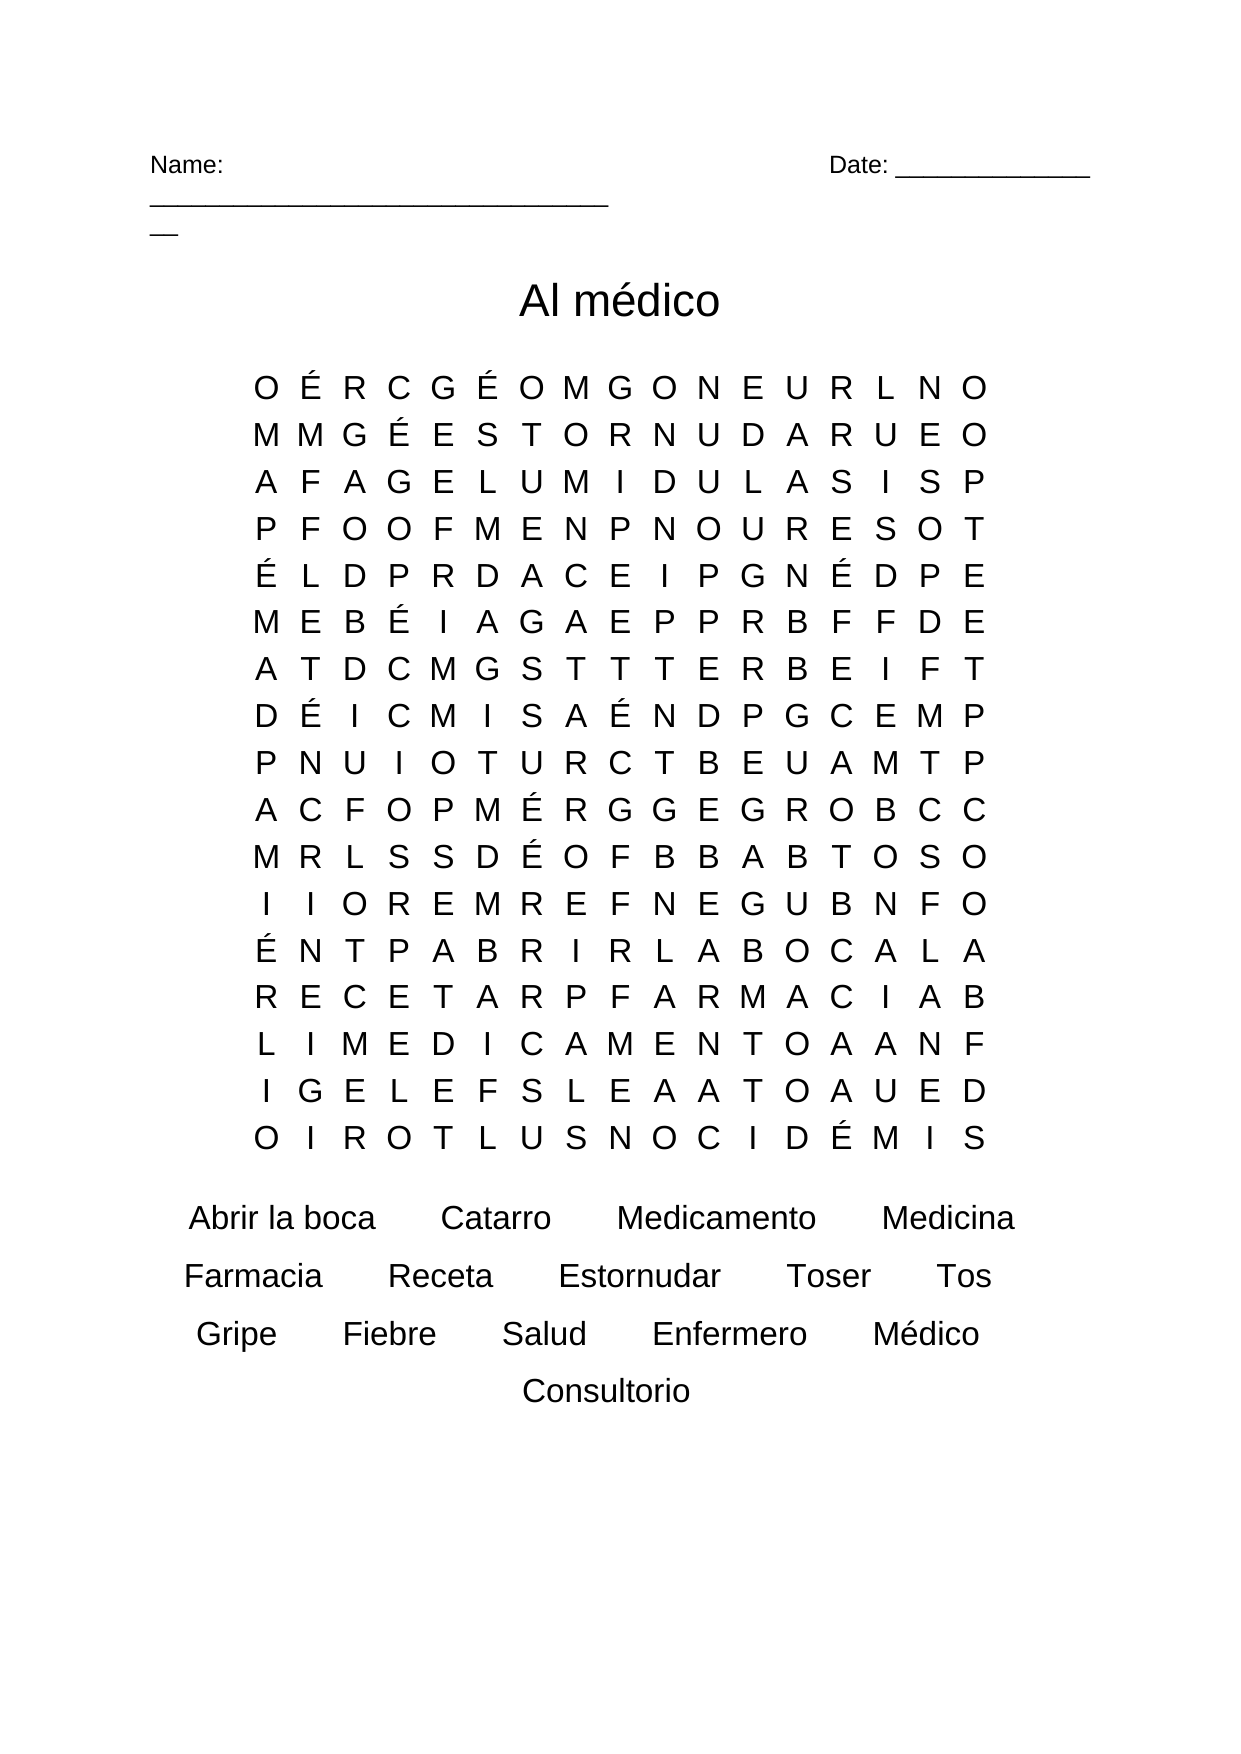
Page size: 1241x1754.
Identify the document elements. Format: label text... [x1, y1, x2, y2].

table_cell E [686, 645, 731, 692]
table_cell B [952, 973, 996, 1020]
table_cell R [775, 505, 819, 551]
table_cell O [952, 411, 996, 458]
table_cell C [819, 973, 863, 1020]
table_cell T [333, 926, 377, 973]
table_cell P [421, 786, 465, 833]
table_cell F [908, 880, 952, 926]
table_cell O [377, 505, 421, 551]
table_cell O [554, 833, 598, 879]
table_cell A [775, 458, 819, 504]
table_cell B [465, 926, 509, 973]
table_cell C [377, 692, 421, 739]
table_cell B [731, 926, 775, 973]
table_cell M [244, 833, 288, 879]
table_cell R [510, 926, 554, 973]
table_cell T [908, 739, 952, 786]
table_cell A [642, 1067, 686, 1114]
table_cell E [598, 551, 642, 598]
table_cell I [731, 1114, 775, 1161]
table_cell R [775, 786, 819, 833]
table_cell M [421, 645, 465, 692]
table_cell G [333, 411, 377, 458]
table_cell I [908, 1114, 952, 1161]
table_cell M [863, 1114, 908, 1161]
table_cell S [952, 1114, 996, 1161]
table_cell A [244, 645, 288, 692]
table_cell M [244, 598, 288, 645]
table_cell R [333, 1114, 377, 1161]
table_cell D [465, 833, 509, 879]
table_cell O [952, 880, 996, 926]
table_cell P [952, 739, 996, 786]
table_cell U [510, 1114, 554, 1161]
table_cell R [554, 786, 598, 833]
table_cell G [731, 786, 775, 833]
table_cell O [554, 411, 598, 458]
table_cell T [731, 1067, 775, 1114]
table_cell I [863, 973, 908, 1020]
table_cell A [554, 598, 598, 645]
table_cell P [731, 692, 775, 739]
table_cell I [421, 598, 465, 645]
table_header L [863, 364, 908, 411]
table_cell N [775, 551, 819, 598]
table_cell A [554, 692, 598, 739]
table_cell E [554, 880, 598, 926]
table_cell T [421, 973, 465, 1020]
table_header O [510, 364, 554, 411]
table_cell O [377, 786, 421, 833]
table_cell O [244, 1114, 288, 1161]
table_cell P [908, 551, 952, 598]
table_cell B [642, 833, 686, 879]
table_cell T [421, 1114, 465, 1161]
table_cell P [377, 551, 421, 598]
table_cell M [598, 1020, 642, 1067]
table_cell P [686, 598, 731, 645]
table_cell U [775, 880, 819, 926]
table_header N [686, 364, 731, 411]
table_cell É [819, 1114, 863, 1161]
table_cell L [642, 926, 686, 973]
table_cell A [421, 926, 465, 973]
table_cell G [731, 880, 775, 926]
table_cell G [288, 1067, 332, 1114]
table_cell F [288, 505, 332, 551]
table_cell A [819, 1020, 863, 1067]
table_cell N [288, 926, 332, 973]
table_cell L [465, 1114, 509, 1161]
table_cell L [554, 1067, 598, 1114]
table_cell M [554, 458, 598, 504]
table_cell A [819, 739, 863, 786]
table_cell O [775, 1020, 819, 1067]
table_cell I [642, 551, 686, 598]
table_header G [598, 364, 642, 411]
table_cell T [952, 645, 996, 692]
table_cell É [598, 692, 642, 739]
table_cell A [908, 973, 952, 1020]
table_cell N [598, 1114, 642, 1161]
table_cell F [908, 645, 952, 692]
table_cell O [775, 926, 819, 973]
table_cell B [863, 786, 908, 833]
table_cell G [775, 692, 819, 739]
table_cell B [775, 598, 819, 645]
table_cell U [333, 739, 377, 786]
table_header R [333, 364, 377, 411]
table_cell A [819, 1067, 863, 1114]
table_cell S [510, 1067, 554, 1114]
table_cell E [377, 973, 421, 1020]
table_header E [731, 364, 775, 411]
table_cell A [775, 411, 819, 458]
table_cell C [510, 1020, 554, 1067]
table_cell F [598, 880, 642, 926]
table_cell D [775, 1114, 819, 1161]
table_cell D [333, 551, 377, 598]
table_cell T [465, 739, 509, 786]
table_cell G [465, 645, 509, 692]
table_cell L [288, 551, 332, 598]
table_cell É [244, 551, 288, 598]
table_cell U [775, 739, 819, 786]
table_cell D [952, 1067, 996, 1114]
table_cell A [244, 458, 288, 504]
table_cell E [642, 1020, 686, 1067]
table_cell L [377, 1067, 421, 1114]
table_cell L [731, 458, 775, 504]
table_cell R [598, 926, 642, 973]
table_cell C [377, 645, 421, 692]
table_cell R [598, 411, 642, 458]
table_cell R [686, 973, 731, 1020]
table_cell É [377, 411, 421, 458]
table_cell A [554, 1020, 598, 1067]
table_cell E [908, 411, 952, 458]
table_cell P [244, 739, 288, 786]
table_cell M [465, 786, 509, 833]
table_cell E [510, 505, 554, 551]
table_cell C [554, 551, 598, 598]
table_header Date: ______________ [620, 150, 1090, 274]
table_cell N [554, 505, 598, 551]
table_cell P [952, 692, 996, 739]
table_cell C [288, 786, 332, 833]
table_cell N [908, 1020, 952, 1067]
table_cell I [333, 692, 377, 739]
table_cell D [686, 692, 731, 739]
table_cell É [244, 926, 288, 973]
table_cell E [377, 1020, 421, 1067]
table_cell R [244, 973, 288, 1020]
table_cell R [510, 973, 554, 1020]
table_cell T [642, 739, 686, 786]
table_cell A [952, 926, 996, 973]
table_cell T [952, 505, 996, 551]
table_cell O [377, 1114, 421, 1161]
table_cell U [731, 505, 775, 551]
table_cell A [731, 833, 775, 879]
table_cell F [465, 1067, 509, 1114]
table_cell B [819, 880, 863, 926]
table_cell G [377, 458, 421, 504]
table_cell T [598, 645, 642, 692]
table_cell P [554, 973, 598, 1020]
table_cell C [333, 973, 377, 1020]
table_cell P [244, 505, 288, 551]
table_cell D [642, 458, 686, 504]
table_cell P [598, 505, 642, 551]
table_cell D [333, 645, 377, 692]
table_cell N [686, 1020, 731, 1067]
table_cell T [288, 645, 332, 692]
table_cell S [465, 411, 509, 458]
table_cell F [421, 505, 465, 551]
table_cell R [288, 833, 332, 879]
table_cell E [288, 598, 332, 645]
table_cell M [465, 880, 509, 926]
table_cell I [244, 880, 288, 926]
table_cell M [333, 1020, 377, 1067]
table_cell R [510, 880, 554, 926]
table_cell I [554, 926, 598, 973]
table_cell E [288, 973, 332, 1020]
table_cell C [598, 739, 642, 786]
table_cell E [908, 1067, 952, 1114]
table_cell S [863, 505, 908, 551]
table_cell D [465, 551, 509, 598]
table_cell A [465, 598, 509, 645]
table_cell T [819, 833, 863, 879]
table_cell E [686, 786, 731, 833]
table_header M [554, 364, 598, 411]
table_cell E [819, 505, 863, 551]
table_cell A [642, 973, 686, 1020]
table_cell E [421, 458, 465, 504]
table_cell G [642, 786, 686, 833]
table_cell C [952, 786, 996, 833]
table_cell E [421, 411, 465, 458]
table_cell N [288, 739, 332, 786]
table_cell I [377, 739, 421, 786]
table_cell S [908, 458, 952, 504]
table_cell O [686, 505, 731, 551]
table_cell N [642, 411, 686, 458]
table_cell D [421, 1020, 465, 1067]
table_header C [377, 364, 421, 411]
table_cell I [288, 1114, 332, 1161]
table_cell É [510, 833, 554, 879]
table_cell E [952, 551, 996, 598]
table_cell I [465, 692, 509, 739]
table_cell B [333, 598, 377, 645]
table_cell U [686, 411, 731, 458]
table_cell N [642, 880, 686, 926]
table_cell U [863, 411, 908, 458]
table_cell F [598, 973, 642, 1020]
table_cell G [510, 598, 554, 645]
table_cell M [421, 692, 465, 739]
table_cell T [642, 645, 686, 692]
table_cell P [377, 926, 421, 973]
table_cell É [288, 692, 332, 739]
table_cell L [908, 926, 952, 973]
table_cell T [510, 411, 554, 458]
table_header G [421, 364, 465, 411]
table_cell R [554, 739, 598, 786]
table_cell A [863, 926, 908, 973]
table_header U [775, 364, 819, 411]
table_header É [465, 364, 509, 411]
table_header O [244, 364, 288, 411]
table_cell E [598, 598, 642, 645]
table_cell E [686, 880, 731, 926]
table_cell B [775, 833, 819, 879]
table_cell S [510, 645, 554, 692]
table_header Name: ___________________________________ [150, 150, 620, 274]
table_cell A [333, 458, 377, 504]
table_cell R [421, 551, 465, 598]
table_cell É [510, 786, 554, 833]
table_cell A [686, 926, 731, 973]
table_cell L [465, 458, 509, 504]
table_cell S [554, 1114, 598, 1161]
table_cell F [598, 833, 642, 879]
table_cell S [377, 833, 421, 879]
table_cell O [333, 505, 377, 551]
table_cell M [908, 692, 952, 739]
table_cell A [244, 786, 288, 833]
table_cell U [510, 739, 554, 786]
table_cell T [554, 645, 598, 692]
table_cell O [642, 1114, 686, 1161]
table_cell M [244, 411, 288, 458]
table_cell S [819, 458, 863, 504]
table_cell P [952, 458, 996, 504]
table_cell É [377, 598, 421, 645]
table_cell F [819, 598, 863, 645]
table_cell I [863, 645, 908, 692]
table_cell C [819, 926, 863, 973]
table_cell N [863, 880, 908, 926]
table_cell R [377, 880, 421, 926]
table_cell F [333, 786, 377, 833]
table_cell S [421, 833, 465, 879]
table_cell E [421, 1067, 465, 1114]
table_cell C [908, 786, 952, 833]
table_cell D [863, 551, 908, 598]
table_cell P [686, 551, 731, 598]
table_cell A [775, 973, 819, 1020]
table_header É [288, 364, 332, 411]
table_header R [819, 364, 863, 411]
table_cell B [686, 833, 731, 879]
table_cell I [288, 880, 332, 926]
table_cell B [686, 739, 731, 786]
table_cell D [731, 411, 775, 458]
table_cell O [908, 505, 952, 551]
table_cell M [863, 739, 908, 786]
table_cell O [863, 833, 908, 879]
table_cell P [642, 598, 686, 645]
table_cell O [333, 880, 377, 926]
table_cell E [819, 645, 863, 692]
table_cell M [465, 505, 509, 551]
table_cell I [244, 1067, 288, 1114]
table_cell A [465, 973, 509, 1020]
table_cell U [686, 458, 731, 504]
table_cell O [421, 739, 465, 786]
table_cell L [333, 833, 377, 879]
table_header O [642, 364, 686, 411]
table_cell A [686, 1067, 731, 1114]
table_cell D [244, 692, 288, 739]
table_cell C [686, 1114, 731, 1161]
table_cell E [421, 880, 465, 926]
table_cell F [288, 458, 332, 504]
table_cell E [731, 739, 775, 786]
table_cell I [863, 458, 908, 504]
table_cell O [819, 786, 863, 833]
table_cell R [819, 411, 863, 458]
table_cell U [510, 458, 554, 504]
table_cell D [908, 598, 952, 645]
table_header N [908, 364, 952, 411]
table_cell I [288, 1020, 332, 1067]
table_cell E [863, 692, 908, 739]
table_cell E [952, 598, 996, 645]
table_cell N [642, 692, 686, 739]
table_cell S [510, 692, 554, 739]
table_cell I [465, 1020, 509, 1067]
table_cell A [863, 1020, 908, 1067]
table_cell M [288, 411, 332, 458]
table_cell M [731, 973, 775, 1020]
table_cell R [731, 645, 775, 692]
title Al médico [150, 274, 1090, 326]
table_cell O [775, 1067, 819, 1114]
table_cell G [598, 786, 642, 833]
table_cell O [952, 833, 996, 879]
table_cell I [598, 458, 642, 504]
table_cell E [598, 1067, 642, 1114]
text Abrir la boca Catarro Medicamento Medicina Farmacia Receta Estornudar Toser Tos Gripe Fiebre Salud Enfermero Médico Consultorio [150, 1198, 1090, 1409]
table_cell N [642, 505, 686, 551]
table_cell B [775, 645, 819, 692]
table_cell T [731, 1020, 775, 1067]
table_cell F [952, 1020, 996, 1067]
table_cell G [731, 551, 775, 598]
table_cell F [863, 598, 908, 645]
table_cell A [510, 551, 554, 598]
table_cell S [908, 833, 952, 879]
table_header O [952, 364, 996, 411]
table_cell É [819, 551, 863, 598]
table_cell E [333, 1067, 377, 1114]
table_cell C [819, 692, 863, 739]
table_cell L [244, 1020, 288, 1067]
table_cell R [731, 598, 775, 645]
table_cell U [863, 1067, 908, 1114]
